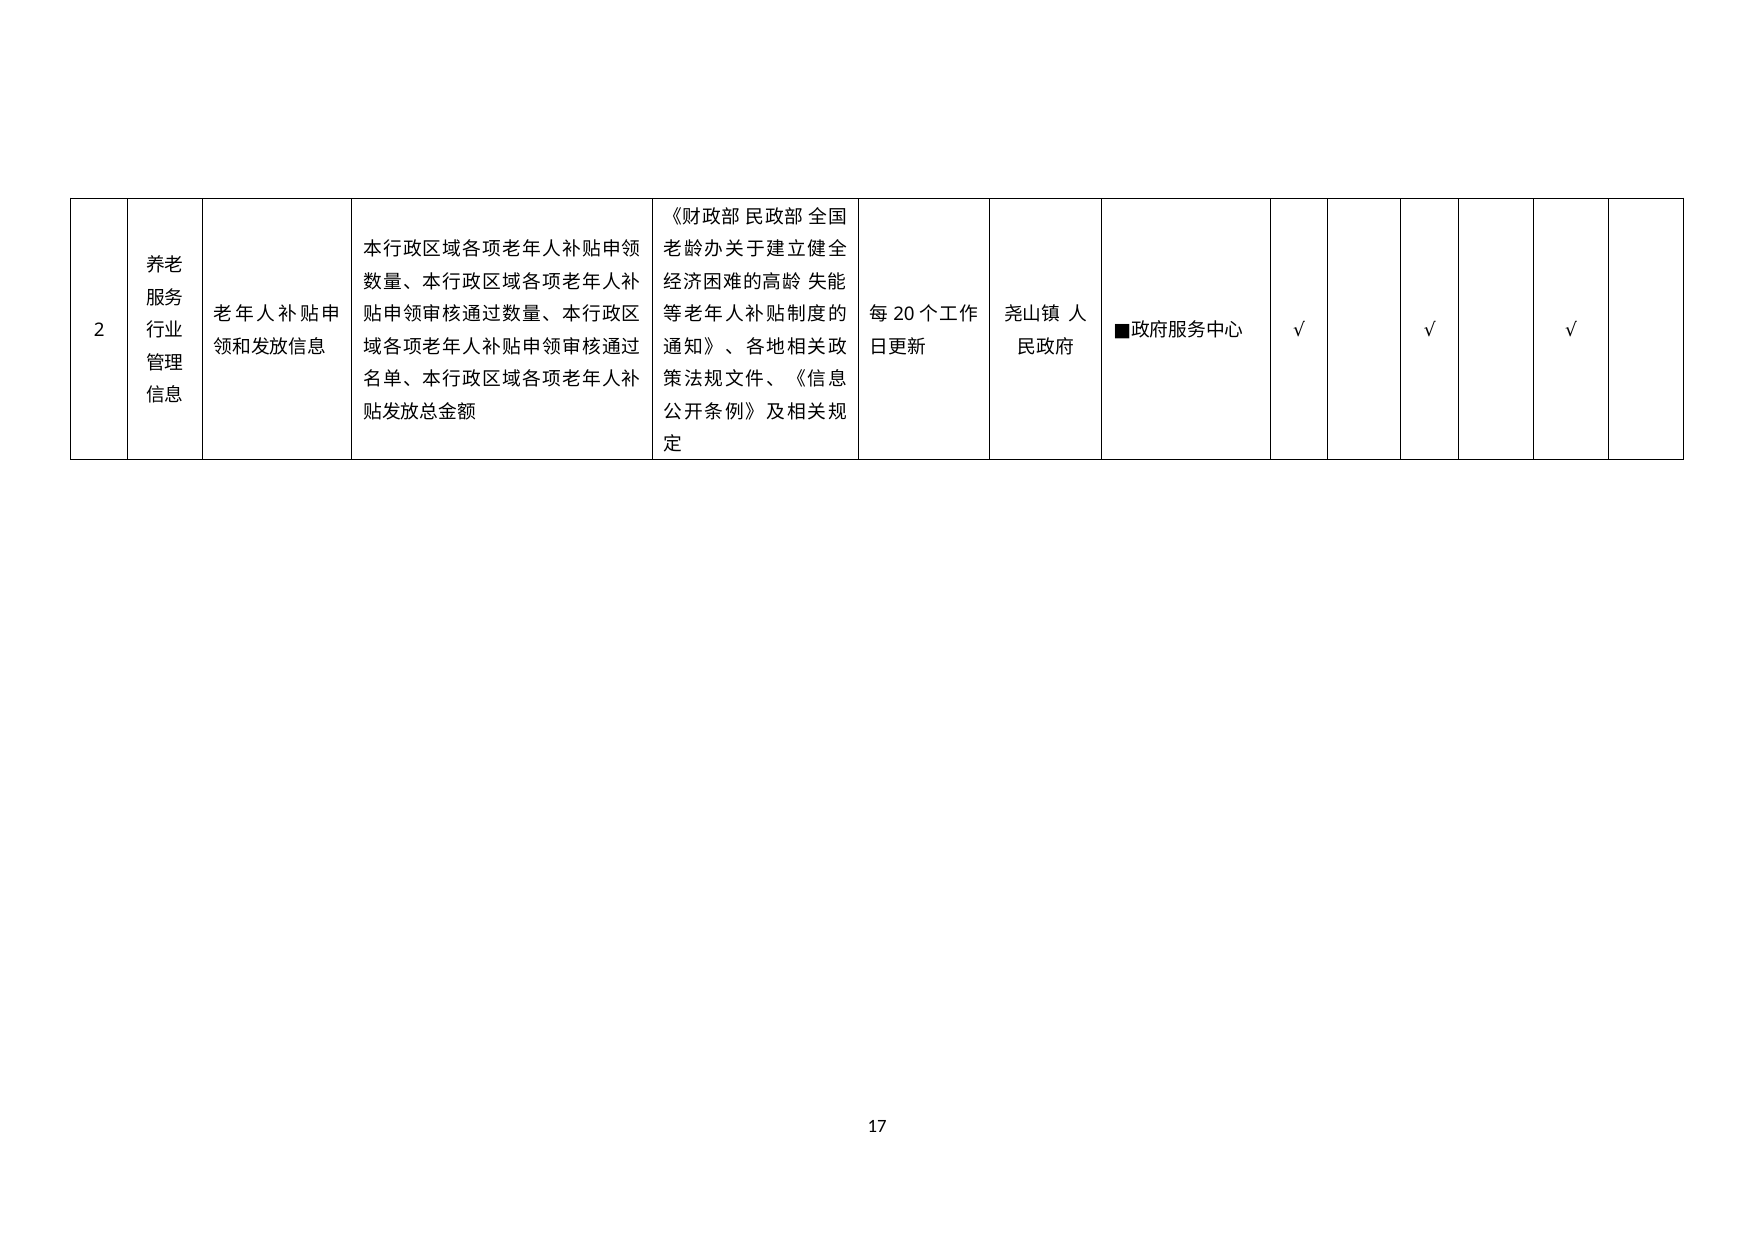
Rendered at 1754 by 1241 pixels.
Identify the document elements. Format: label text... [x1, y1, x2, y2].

table_cell [1328, 199, 1400, 459]
table_cell 《财政部 民政部 全国老龄办关于建立健全经济困难的高龄 失能等老年人补贴制度的通知》、各地相关政策法规文件、《信息公开条例》及相关规定 [653, 199, 858, 459]
table_cell [1459, 199, 1533, 459]
table_cell 本行政区域各项老年人补贴申领数量、本行政区域各项老年人补贴申领审核通过数量、本行政区域各项老年人补贴申领审核通过名单、本行政区域各项老年人补贴发放总金额 [352, 199, 652, 459]
table_cell ■政府服务中心 [1102, 199, 1270, 459]
table_cell [1609, 199, 1683, 459]
table_cell 2 [71, 199, 127, 459]
table_cell 尧山镇 人民政府 [990, 199, 1101, 459]
table_cell 每20个工作日更新 [859, 199, 989, 459]
table_cell √ [1534, 199, 1608, 459]
table_cell 养老服务行业管理信息 [128, 199, 202, 459]
table_cell √ [1401, 199, 1458, 459]
table_cell 老年人补贴申领和发放信息 [203, 199, 351, 459]
table_cell √ [1271, 199, 1327, 459]
